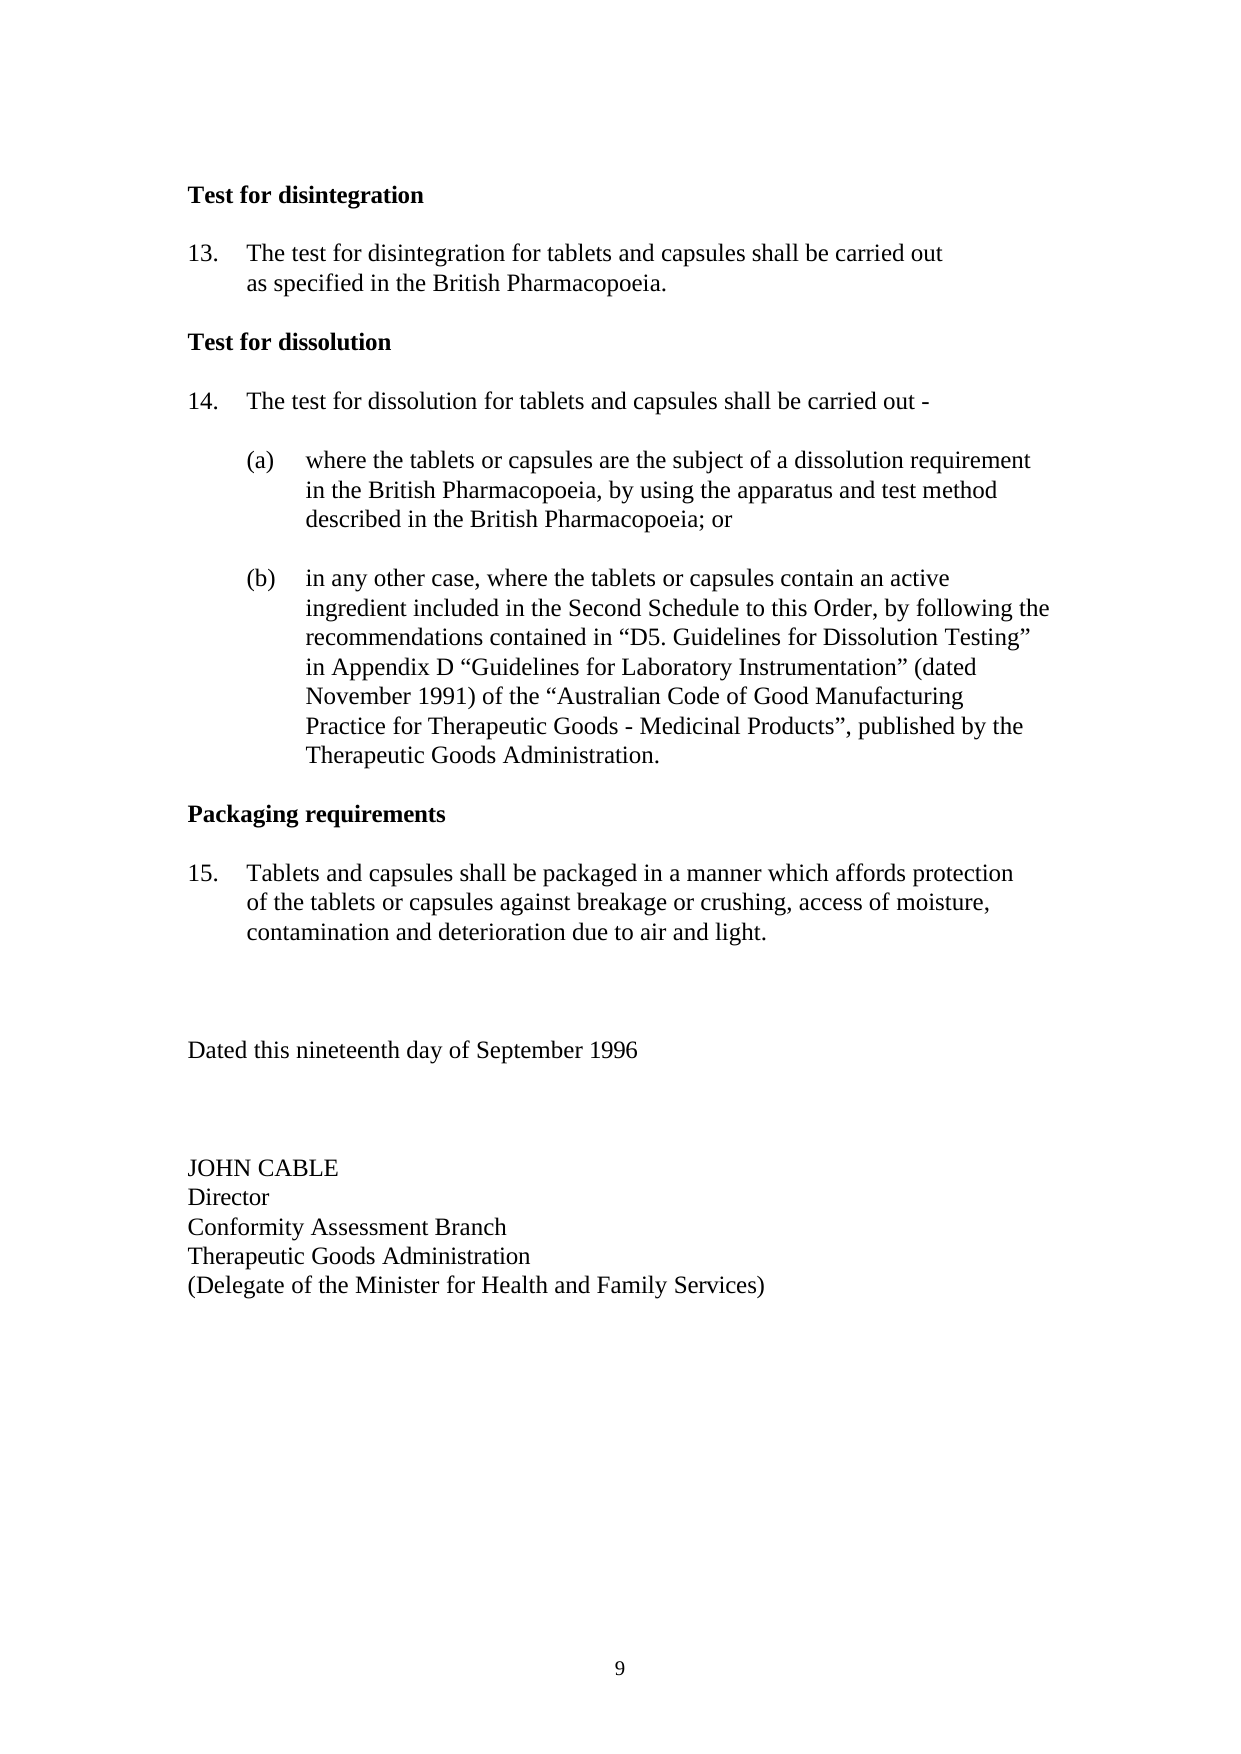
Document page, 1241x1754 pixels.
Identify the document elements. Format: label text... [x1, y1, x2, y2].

text JOHN CABLE [187, 1153, 1090, 1182]
subtitle Test for disintegration [187, 180, 1090, 209]
subtitle Test for dissolution [187, 327, 1090, 356]
text Director [187, 1182, 1090, 1211]
text Dated this nineteenth day of September 1996 [187, 1035, 1090, 1063]
list in any other case, where the tablets or capsules contain an active ingredient included in the Second Schedule to this Order, by following the recommendations contained in “D5. Guidelines for Dissolution Testing” in Appendix D “Guidelines for Laboratory Instrumentation” (dated November 1991) of the “Australian Code of Good Manufacturing Practice for Therapeutic Goods - Medicinal Products”, published by the Therapeutic Goods Administration. [246, 563, 1050, 769]
list The test for dissolution for tablets and capsules shall be carried out - [187, 386, 1090, 415]
list The test for disintegration for tablets and capsules shall be carried out as specified in the British Pharmacopoeia. [187, 238, 964, 297]
text (Delegate of the Minister for Health and Family Services) [187, 1271, 1090, 1299]
text Conformity Assessment Branch Therapeutic Goods Administration [187, 1212, 560, 1270]
subtitle Packaging requirements [187, 799, 1090, 828]
list where the tablets or capsules are the subject of a dissolution requirement in the British Pharmacopoeia, by using the apparatus and test method described in the British Pharmacopoeia; or [246, 445, 1051, 533]
list Tablets and capsules shall be packaged in a manner which affords protection of the tablets or capsules against breakage or crushing, access of moisture, contamination and deterioration due to air and light. [187, 858, 1032, 946]
